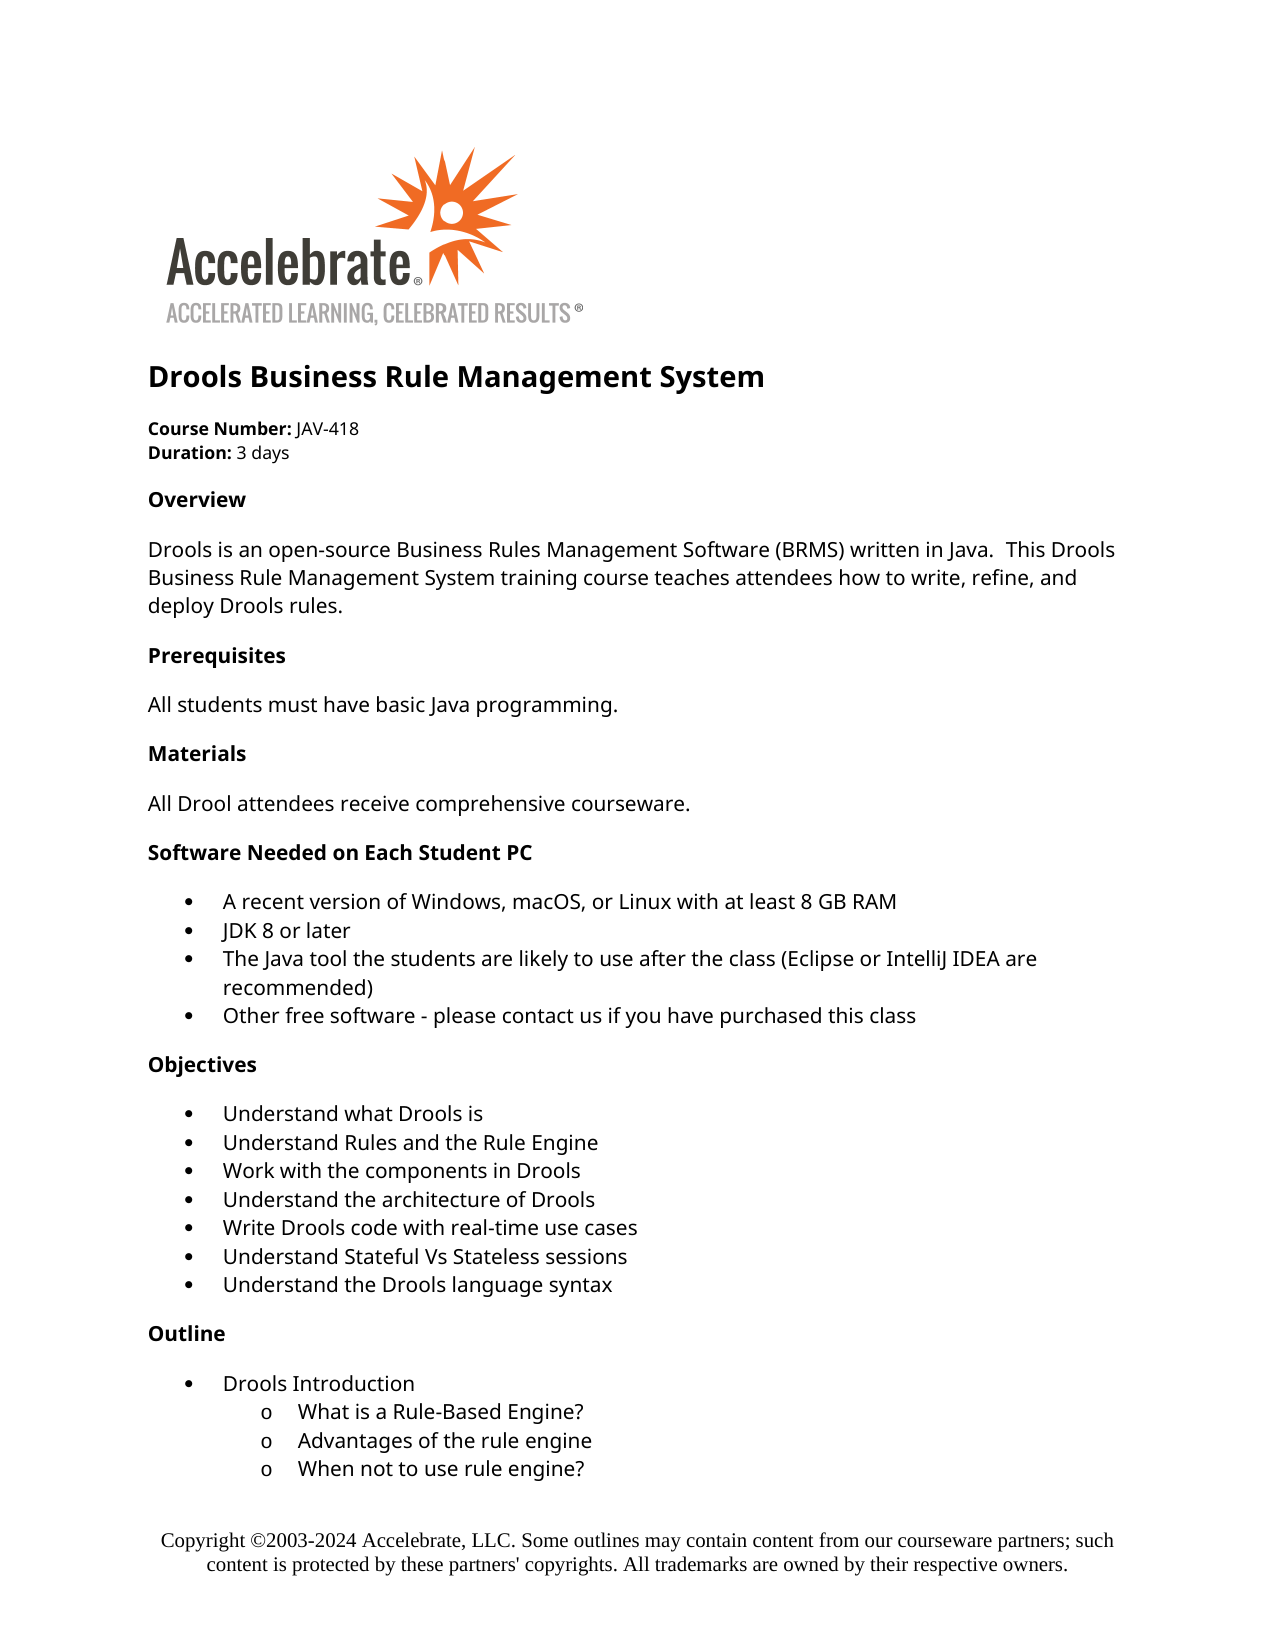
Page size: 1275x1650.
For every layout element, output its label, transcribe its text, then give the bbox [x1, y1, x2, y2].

list Work with the components in Drools [185, 1156, 1127, 1185]
text Drools Business Rule Management System [148, 356, 1127, 396]
text Outline [148, 1319, 1127, 1348]
list Understand Stateful Vs Stateless sessions [185, 1242, 1127, 1270]
text Materials [148, 739, 1127, 768]
list A recent version of Windows, macOS, or Linux with at least 8 GB RAM [185, 887, 1127, 916]
list When not to use rule engine? [260, 1454, 1127, 1483]
list Write Drools code with real-time use cases [185, 1213, 1127, 1242]
text Course Number: JAV-418 Duration: 3 days [148, 416, 1127, 465]
list Understand what Drools is [185, 1099, 1127, 1128]
text All Drool attendees receive comprehensive courseware. [148, 789, 1127, 817]
text Prerequisites [148, 641, 1127, 669]
text Overview [148, 486, 1127, 514]
list Advantages of the rule engine [260, 1426, 1127, 1454]
text All students must have basic Java programming. [148, 690, 1127, 719]
list Understand Rules and the Rule Engine [185, 1128, 1127, 1156]
picture [166, 147, 583, 327]
text Objectives [148, 1050, 1127, 1079]
list Drools Introduction [185, 1369, 1127, 1397]
text Software Needed on Each Student PC [148, 838, 1127, 866]
list The Java tool the students are likely to use after the class (Eclipse or IntelliJ IDEA are recommended) [185, 944, 1127, 1001]
list Other free software - please contact us if you have purchased this class [185, 1001, 1127, 1029]
list JDK 8 or later [185, 916, 1127, 944]
list Understand the Drools language syntax [185, 1270, 1127, 1299]
text Drools is an open-source Business Rules Management Software (BRMS) written in Java. This Drools Business Rule Management System training course teaches attendees how to write, refine, and deploy Drools rules. [148, 535, 1127, 620]
list Understand the architecture of Drools [185, 1185, 1127, 1213]
list What is a Rule-Based Engine? [260, 1397, 1127, 1426]
